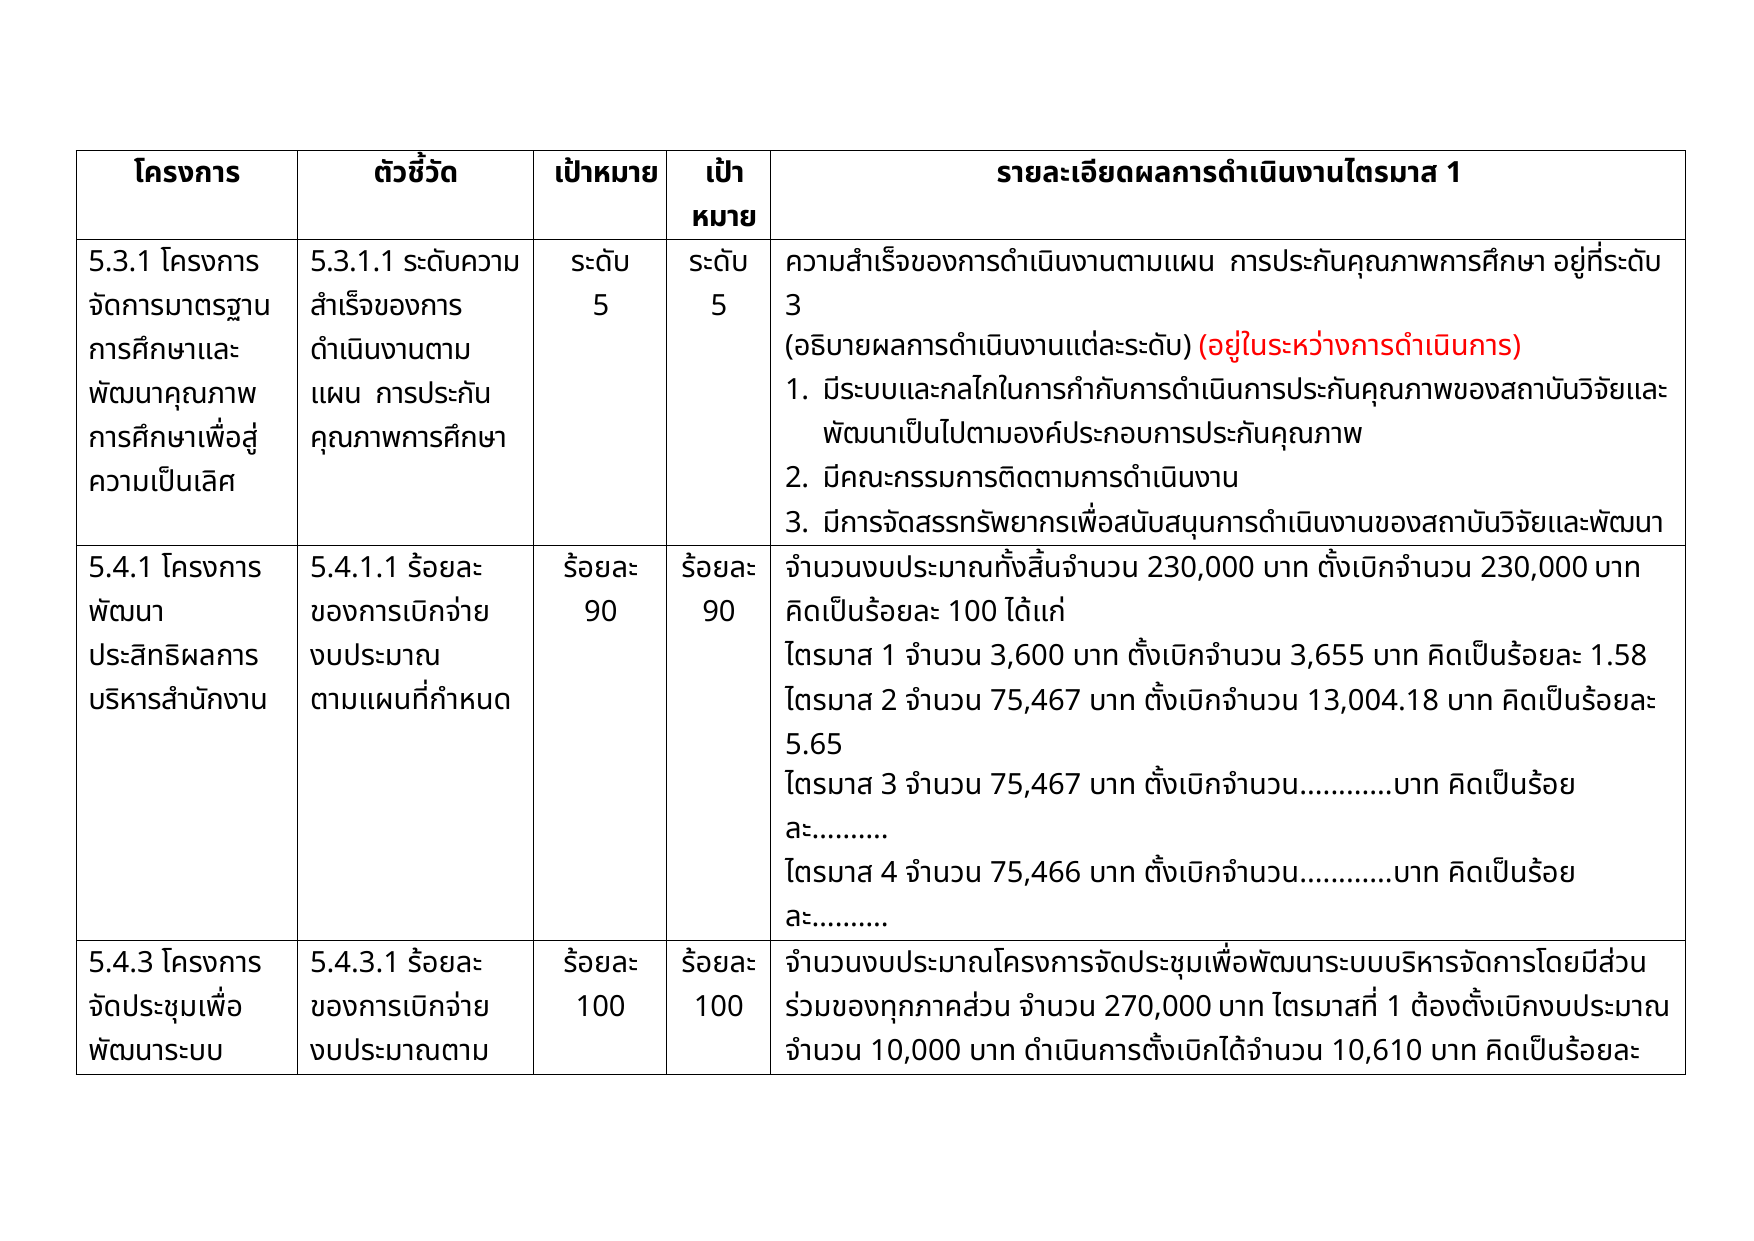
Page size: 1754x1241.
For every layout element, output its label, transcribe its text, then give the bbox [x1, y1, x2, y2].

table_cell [77, 941, 297, 1074]
table_header โครงการ [77, 151, 297, 239]
table_cell 5.4.1 โครงการพัฒนาประสิทธิผลการบริหารสำนักงาน [77, 546, 297, 940]
table_cell ร้อยละ 90 [534, 546, 666, 940]
table_header รายละเอียดผลการดำเนินงานไตรมาส 1 [771, 151, 1685, 239]
table_header เป้าหมาย [667, 151, 770, 239]
table_cell ร้อยละ 100 [534, 941, 666, 1074]
table_header ตัวชี้วัด [298, 151, 533, 239]
table_cell ร้อยละ 100 [667, 941, 770, 1074]
table_cell ระดับ 5 [534, 240, 666, 545]
table_cell 5.4.1.1 ร้อยละของการเบิกจ่ายงบประมาณ ตามแผนที่กำหนด [298, 546, 533, 940]
table_cell ระดับ 5 [667, 240, 770, 545]
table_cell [298, 941, 533, 1074]
table_cell ความสำเร็จของการดำเนินงานตามแผน การประกันคุณภาพการศึกษา อยู่ที่ระดับ 3 (อธิบายผลการดำเนินงานแต่ละระดับ) (อยู่ในระหว่างการดำเนินการ) มีระบบและกลไกในการกำกับการดำเนินการประกันคุณภาพของสถาบันวิจัยและพัฒนาเป็นไปตามองค์ประกอบการประกันคุณภาพ มีคณะกรรมการติดตามการดำเนินงาน มีการจัดสรรทรัพยากรเพื่อสนับสนุนการดำเนินงานของสถาบันวิจัยและพัฒนา [771, 240, 1685, 545]
table_cell 5.3.1.1 ระดับความสำเร็จของการดำเนินงานตามแผน การประกันคุณภาพการศึกษา [298, 240, 533, 545]
table_cell ร้อยละ 90 [667, 546, 770, 940]
table_cell จำนวนงบประมาณทั้งสิ้นจำนวน 230,000 บาท ตั้งเบิกจำนวน 230,000บาท คิดเป็นร้อยละ 100 ได้แก่ ไตรมาส 1 จำนวน 3,600 บาท ตั้งเบิกจำนวน 3,655 บาท คิดเป็นร้อยละ 1.58 ไตรมาส 2 จำนวน 75,467 บาท ตั้งเบิกจำนวน 13,004.18 บาท คิดเป็นร้อยละ 5.65 ไตรมาส 3 จำนวน 75,467 บาท ตั้งเบิกจำนวน............บาท คิดเป็นร้อยละ………. ไตรมาส 4 จำนวน 75,466 บาท ตั้งเบิกจำนวน............บาท คิดเป็นร้อยละ………. [771, 546, 1685, 940]
table_cell 5.3.1 โครงการจัดการมาตรฐานการศึกษาและพัฒนาคุณภาพการศึกษาเพื่อสู่ความเป็นเลิศ [77, 240, 297, 545]
table_header เป้าหมาย [534, 151, 666, 239]
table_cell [771, 941, 1685, 1074]
